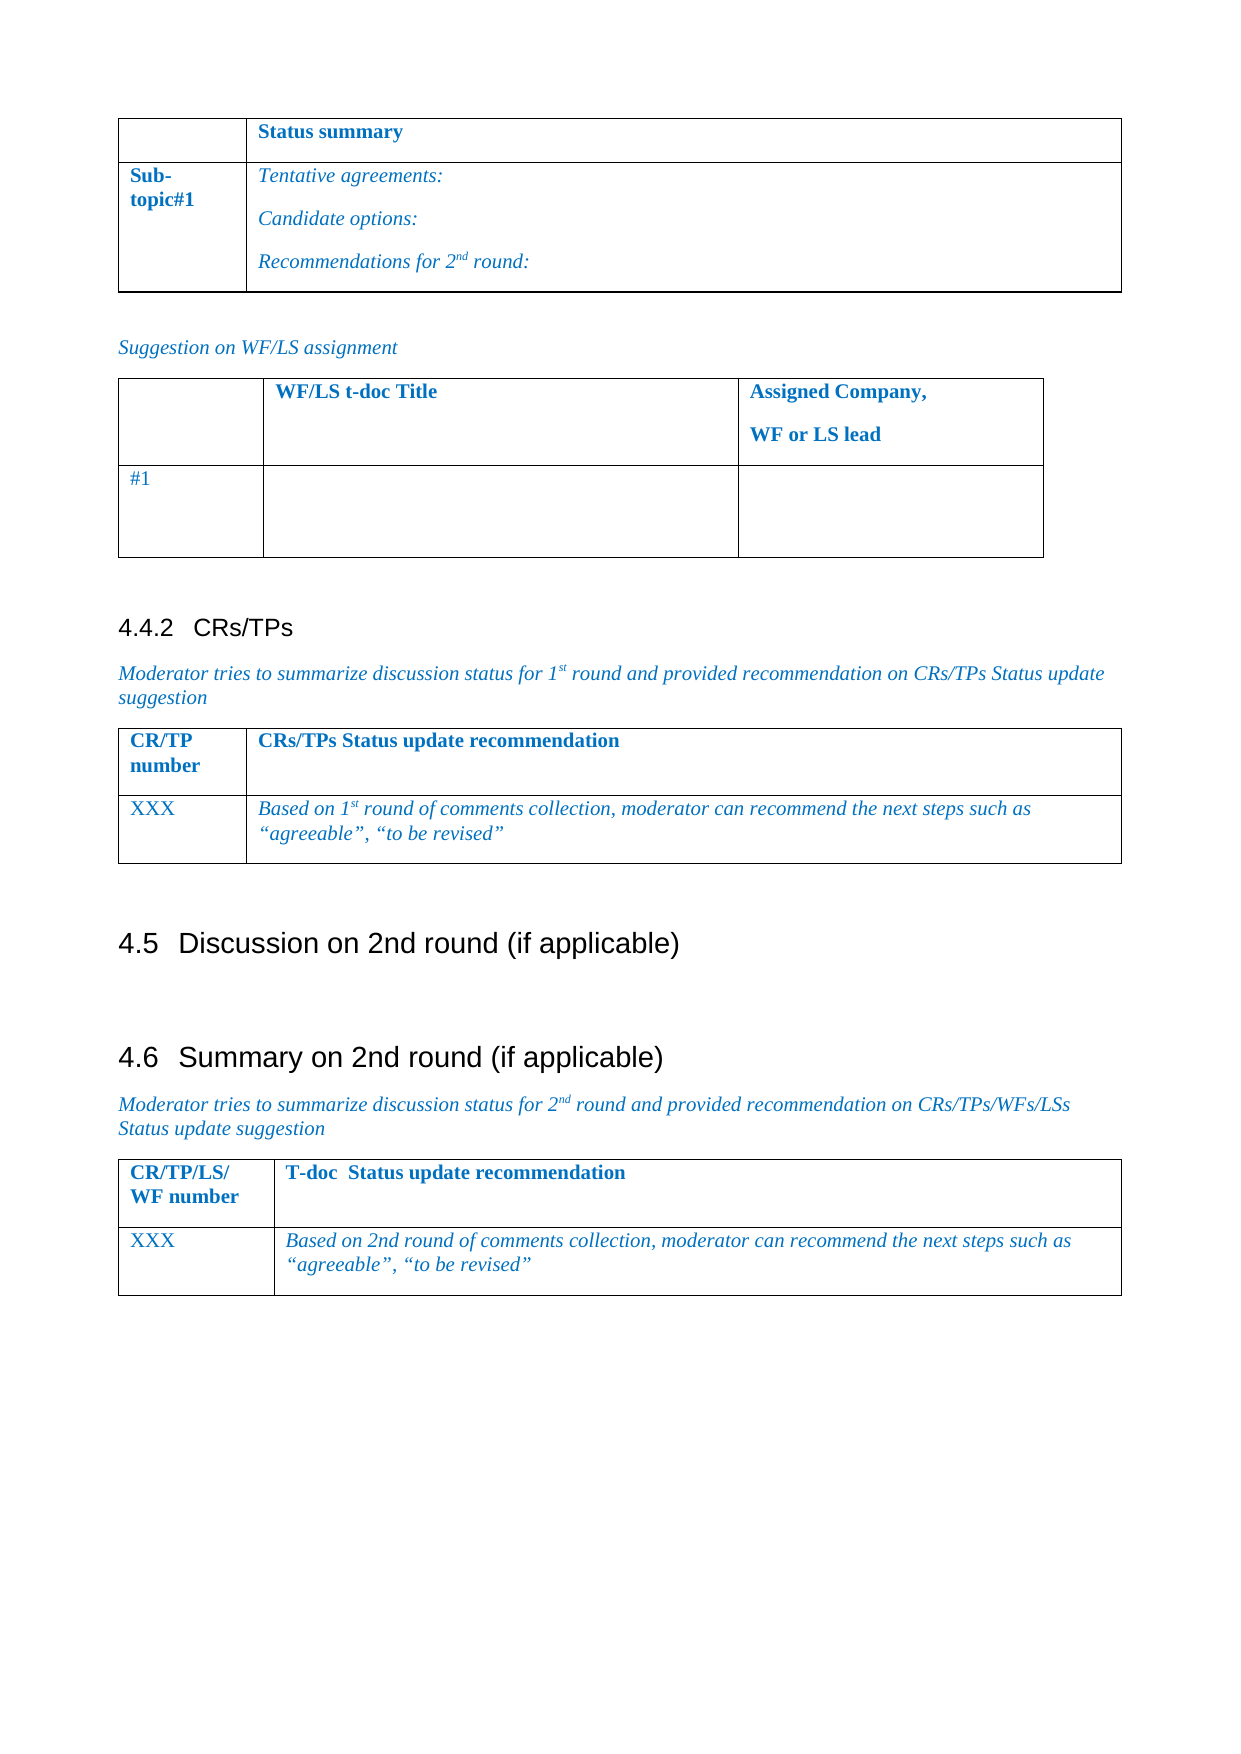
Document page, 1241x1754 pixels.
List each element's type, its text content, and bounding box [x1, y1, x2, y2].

table_header CRs/TPs Status update recommendation [247, 729, 1121, 795]
table_cell [264, 466, 738, 557]
table_header [119, 119, 246, 162]
subtitle Summary on 2nd round (if applicable) [118, 1040, 1122, 1073]
text Moderator tries to summarize discussion status for 2nd round and provided recommendation on CRs/TPs/WFs/LSs Status update suggestion [118, 1092, 1122, 1140]
table_cell XXX [119, 1228, 274, 1295]
table_header Status summary [247, 119, 1121, 162]
subtitle Discussion on 2nd round (if applicable) [118, 926, 1122, 959]
table_header [119, 379, 263, 465]
subtitle CRs/TPs [118, 613, 1122, 642]
table_cell #1 [119, 466, 263, 557]
table_cell [739, 466, 1043, 557]
table_cell Tentative agreements: Candidate options: Recommendations for 2nd round: [247, 163, 1121, 291]
table_cell XXX [119, 796, 246, 863]
table_cell Based on 1st round of comments collection, moderator can recommend the next steps such as “agreeable”, “to be revised” [247, 796, 1121, 863]
table_header T-doc Status update recommendation [275, 1160, 1121, 1227]
table_header CR/TP/LS/WF number [119, 1160, 274, 1227]
table_header CR/TP number [119, 729, 246, 795]
text Suggestion on WF/LS assignment [118, 335, 1122, 359]
table_cell Sub-topic#1 [119, 163, 246, 291]
table_cell Based on 2nd round of comments collection, moderator can recommend the next steps such as “agreeable”, “to be revised” [275, 1228, 1121, 1295]
text Moderator tries to summarize discussion status for 1st round and provided recommendation on CRs/TPs Status update suggestion [118, 661, 1122, 709]
table_header Assigned Company, WF or LS lead [739, 379, 1043, 465]
table_header WF/LS t-doc Title [264, 379, 738, 465]
